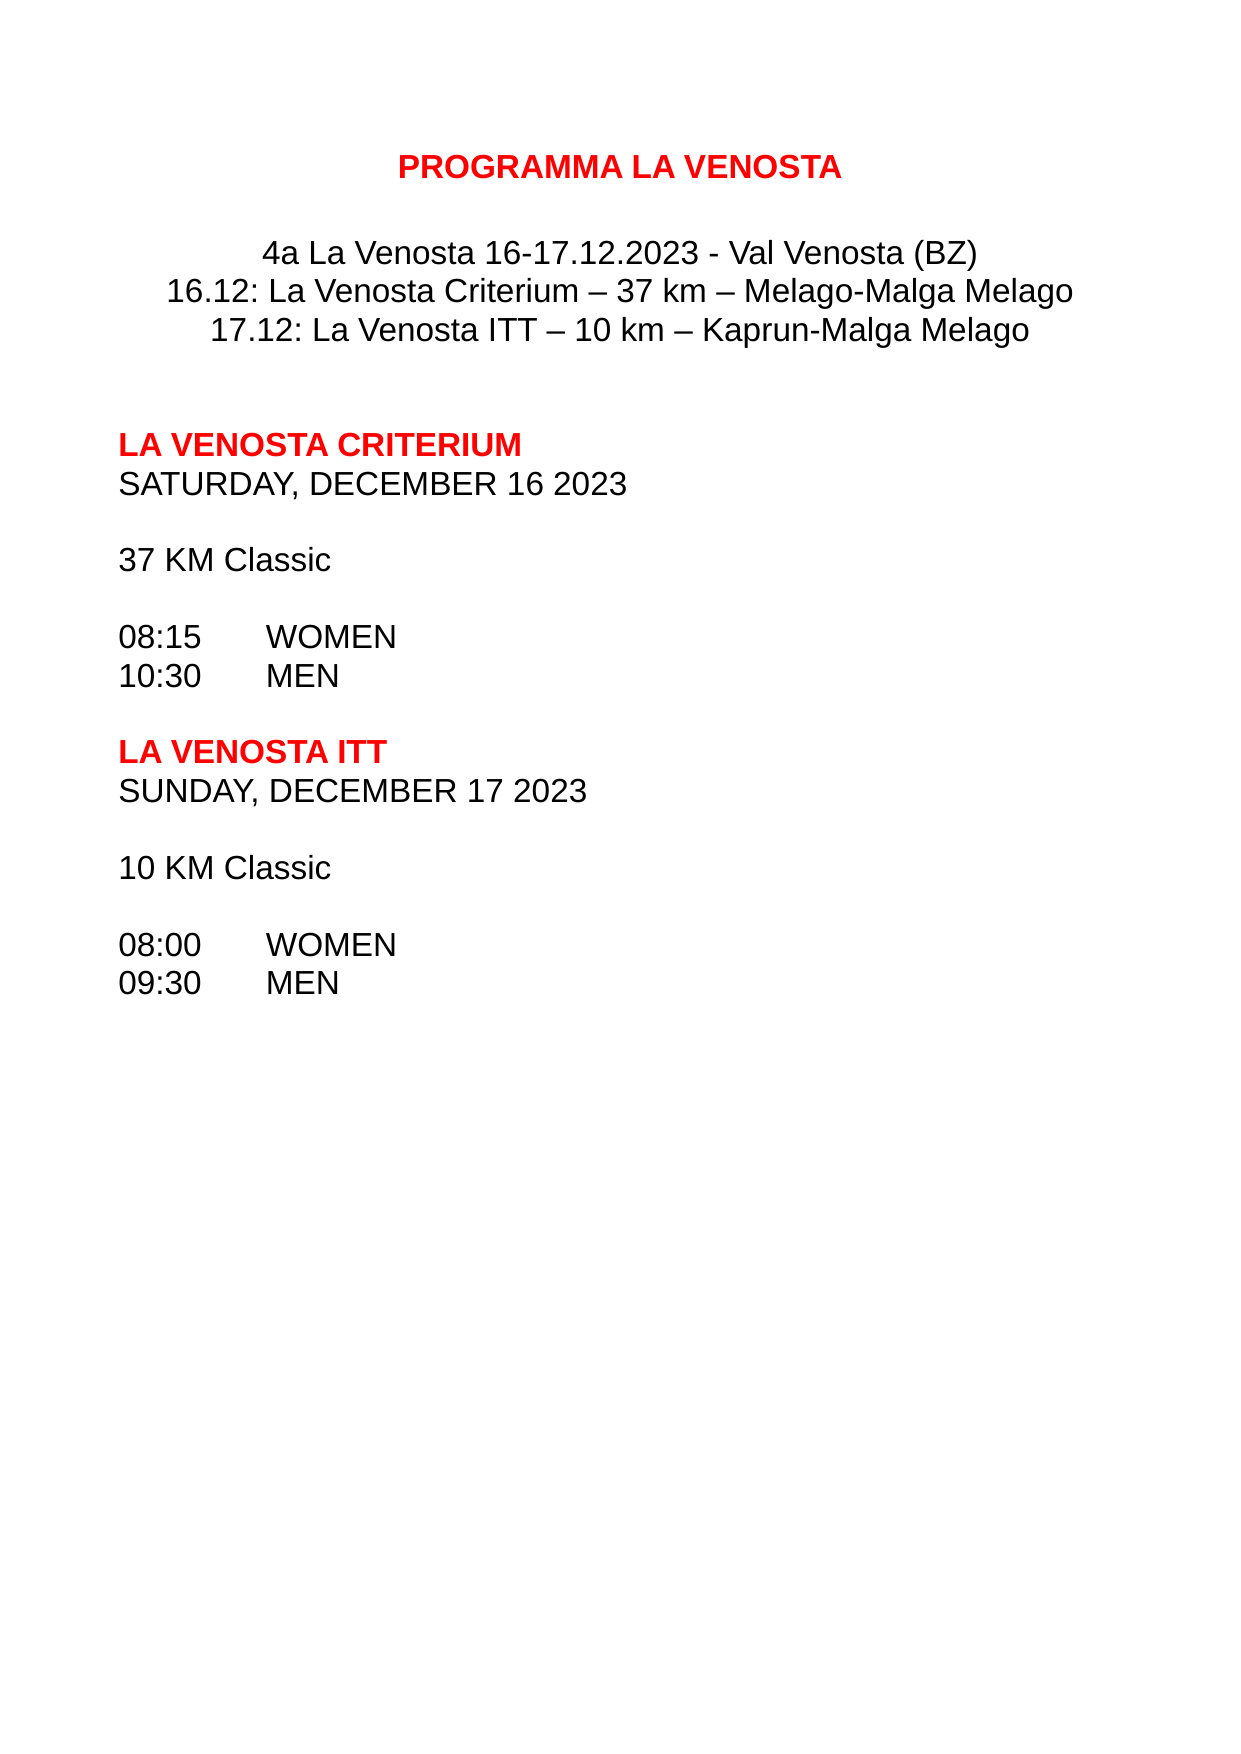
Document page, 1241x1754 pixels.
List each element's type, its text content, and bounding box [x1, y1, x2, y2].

subtitle PROGRAMMA LA VENOSTA [118, 148, 1122, 186]
text 08:00 WOMEN [118, 925, 1122, 963]
subtitle LA VENOSTA ITT [118, 733, 1122, 771]
text SATURDAY, DECEMBER 16 2023 [118, 463, 1122, 502]
text 10:30 MEN [118, 656, 1122, 694]
text 08:15 WOMEN [118, 617, 1122, 656]
text 09:30 MEN [118, 963, 1122, 1002]
subtitle LA VENOSTA CRITERIUM [118, 425, 1122, 463]
text 10 KM Classic [118, 848, 1122, 886]
text 37 KM Classic [118, 540, 1122, 579]
subtitle 4a La Venosta 16-17.12.2023 - Val Venosta (BZ) 16.12: La Venosta Criterium – 37 km – Melago-Malga Melago 17.12: La Venosta ITT – 10 km – Kaprun-Malga Melago [118, 233, 1122, 348]
text SUNDAY, DECEMBER 17 2023 [118, 771, 1122, 809]
